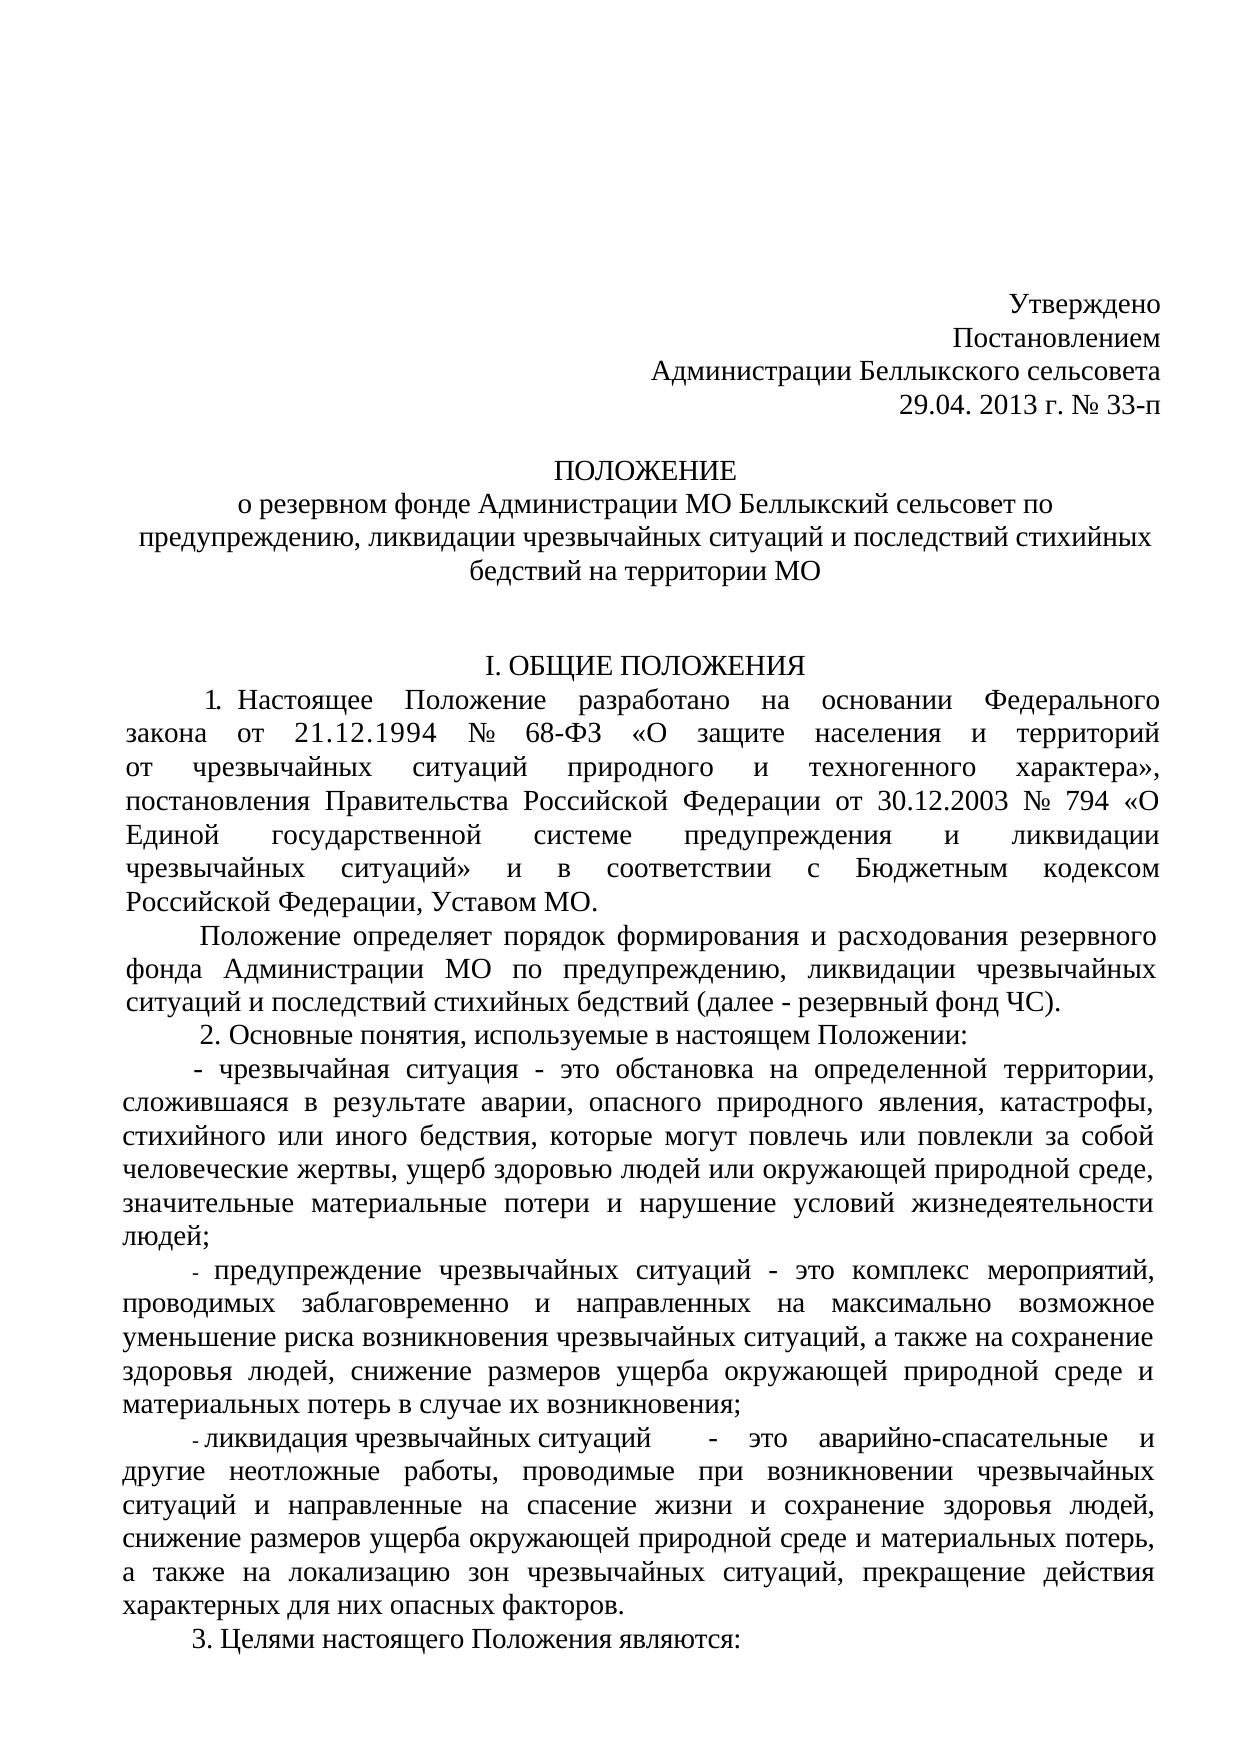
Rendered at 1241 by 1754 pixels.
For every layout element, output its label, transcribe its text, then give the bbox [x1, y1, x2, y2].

text I. ОБЩИЕ ПОЛОЖЕНИЯ [130, 648, 1161, 682]
text 3. Целями настоящего Положения являются: [191, 1621, 1161, 1655]
text Администрации Беллыкского сельсовета [549, 353, 1161, 387]
text - ликвидация чрезвычайных ситуаций - это аварийно-спасательные и другие неотложные работы, проводимые при возникновении чрезвычайных ситуаций и направленные на спасение жизни и сохранение здоровья людей, снижение размеров ущерба окружающей природной среде и материальных потерь, а также на локализацию зон чрезвычайных ситуаций, прекращение действия характерных для них опасных факторов. [122, 1420, 1155, 1621]
text Постановлением [549, 320, 1161, 353]
text 29.04. 2013 г. № 33-п [549, 387, 1161, 420]
text о резервном фонде Администрации МО Беллыкский сельсовет по предупреждению, ликвидации чрезвычайных ситуаций и последствий стихийных бедствий на территории МО [129, 487, 1161, 587]
text - предупреждение чрезвычайных ситуаций - это комплекс мероприятий, проводимых заблаговременно и направленных на максимально возможное уменьшение риска возникновения чрезвычайных ситуаций, а также на сохранение здоровья людей, снижение размеров ущерба окружающей природной среде и материальных потерь в случае их возникновения; [122, 1252, 1155, 1420]
text - чрезвычайная ситуация - это обстановка на определенной территории, сложившаяся в результате аварии, опасного природного явления, катастрофы, стихийного или иного бедствия, которые могут повлечь или повлекли за собой человеческие жертвы, ущерб здоровью людей или окружающей природной среде, значительные материальные потери и нарушение условий жизнедеятельности людей; [122, 1051, 1155, 1252]
text Утверждено [549, 286, 1161, 320]
text Положение определяет порядок формирования и расходования резервного фонда Администрации МО по предупреждению, ликвидации чрезвычайных ситуаций и последствий стихийных бедствий (далее - резервный фонд ЧС). [126, 918, 1157, 1018]
text 2. Основные понятия, используемые в настоящем Положении: [126, 1018, 1157, 1051]
text ПОЛОЖЕНИЕ [130, 454, 1161, 487]
text 1. Настоящее Положение разработано на основании Федерального закона от 21.12.1994 № 68-ФЗ «О защите населения и территорий от чрезвычайных ситуаций природного и техногенного характера», постановления Правительства Российской Федерации от 30.12.2003 № 794 «О Единой государственной системе предупреждения и ликвидации чрезвычайных ситуаций» и в соответствии с Бюджетным кодексом Российской Федерации, Уставом МО. [125, 682, 1161, 918]
